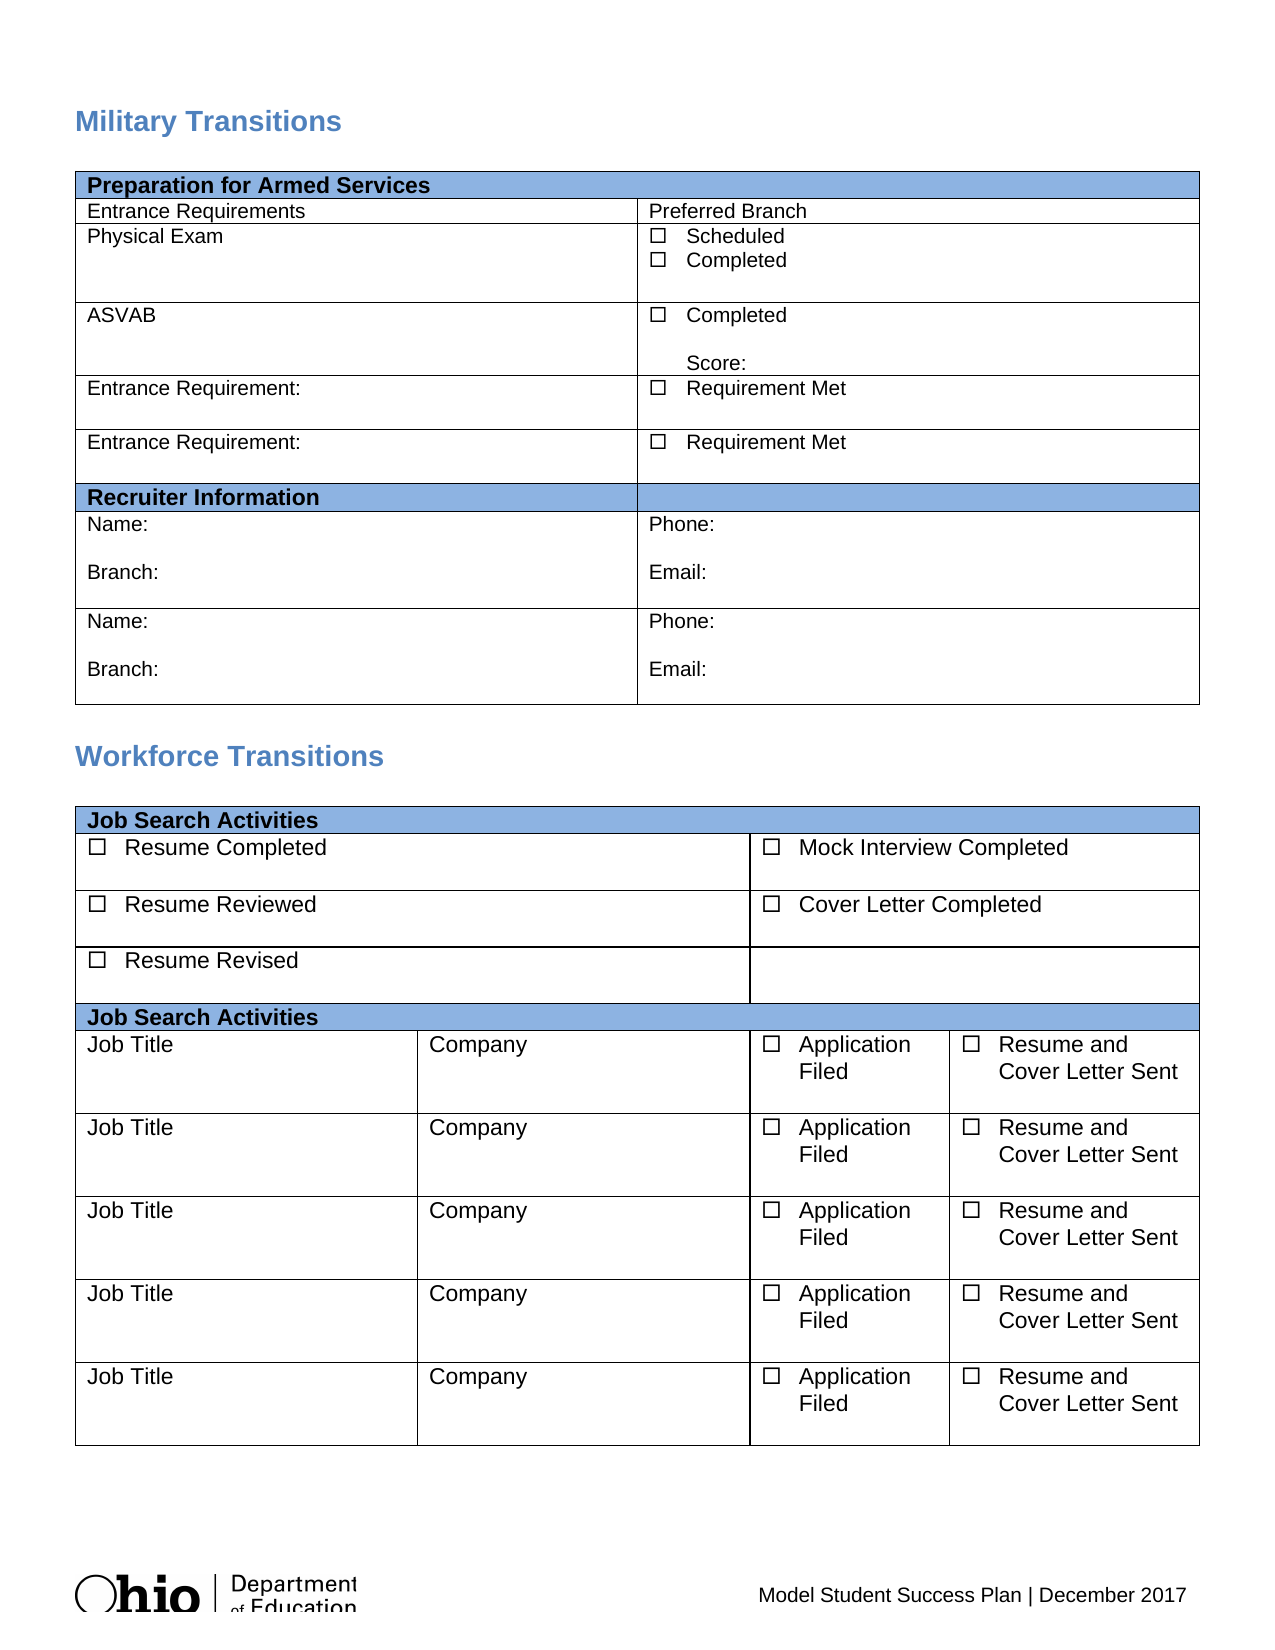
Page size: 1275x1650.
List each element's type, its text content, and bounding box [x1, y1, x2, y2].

table_cell Resume and Cover Letter Sent [950, 1114, 1199, 1196]
table_cell Requirement Met [638, 430, 1199, 483]
table_cell ASVAB [76, 303, 637, 374]
table_cell Resume and Cover Letter Sent [950, 1031, 1199, 1113]
table_cell Company [418, 1280, 749, 1362]
table_cell Entrance Requirement: [76, 376, 637, 429]
table_cell Application Filed [751, 1114, 949, 1196]
table_cell Entrance Requirement: [76, 430, 637, 483]
table_cell Resume and Cover Letter Sent [950, 1197, 1199, 1279]
table_cell Job Title [76, 1031, 417, 1113]
table_cell Job Search Activities [76, 1004, 1199, 1030]
table_cell Application Filed [751, 1031, 949, 1113]
table_cell Company [418, 1031, 749, 1113]
table_cell Name: Branch: [76, 512, 637, 607]
table_cell Requirement Met [638, 376, 1199, 429]
table_cell Resume and Cover Letter Sent [950, 1363, 1199, 1445]
table_header Job Search Activities [76, 807, 1199, 833]
table_cell Resume Completed [76, 834, 749, 890]
table_cell Recruiter Information [76, 484, 637, 511]
table_cell Application Filed [751, 1197, 949, 1279]
table_cell Job Title [76, 1280, 417, 1362]
table_cell Resume Revised [76, 948, 749, 1003]
table_cell Application Filed [751, 1363, 949, 1445]
table_cell Company [418, 1114, 749, 1196]
table_cell Scheduled Completed [638, 224, 1199, 302]
picture [75, 1574, 357, 1612]
table_cell Company [418, 1197, 749, 1279]
table_cell Entrance Requirements [76, 199, 637, 223]
table_cell Cover Letter Completed [751, 891, 1199, 946]
table_cell Job Title [76, 1197, 417, 1279]
table_cell Phone: Email: [638, 512, 1199, 607]
text Workforce Transitions [75, 739, 1200, 772]
table_cell Phone: Email: [638, 609, 1199, 704]
table_cell Job Title [76, 1114, 417, 1196]
table_cell Preferred Branch [638, 199, 1199, 223]
table_cell [638, 484, 1199, 511]
table_cell Resume and Cover Letter Sent [950, 1280, 1199, 1362]
text Military Transitions [75, 104, 1200, 137]
table_cell Completed Score: [638, 303, 1199, 374]
table_cell Name: Branch: [76, 609, 637, 704]
table_cell Mock Interview Completed [751, 834, 1199, 890]
table_header Preparation for Armed Services [76, 172, 1199, 198]
table_cell Physical Exam [76, 224, 637, 302]
table_cell Resume Reviewed [76, 891, 749, 946]
table_cell Application Filed [751, 1280, 949, 1362]
table_cell Company [418, 1363, 749, 1445]
table_cell Job Title [76, 1363, 417, 1445]
table_cell [751, 948, 1199, 1003]
